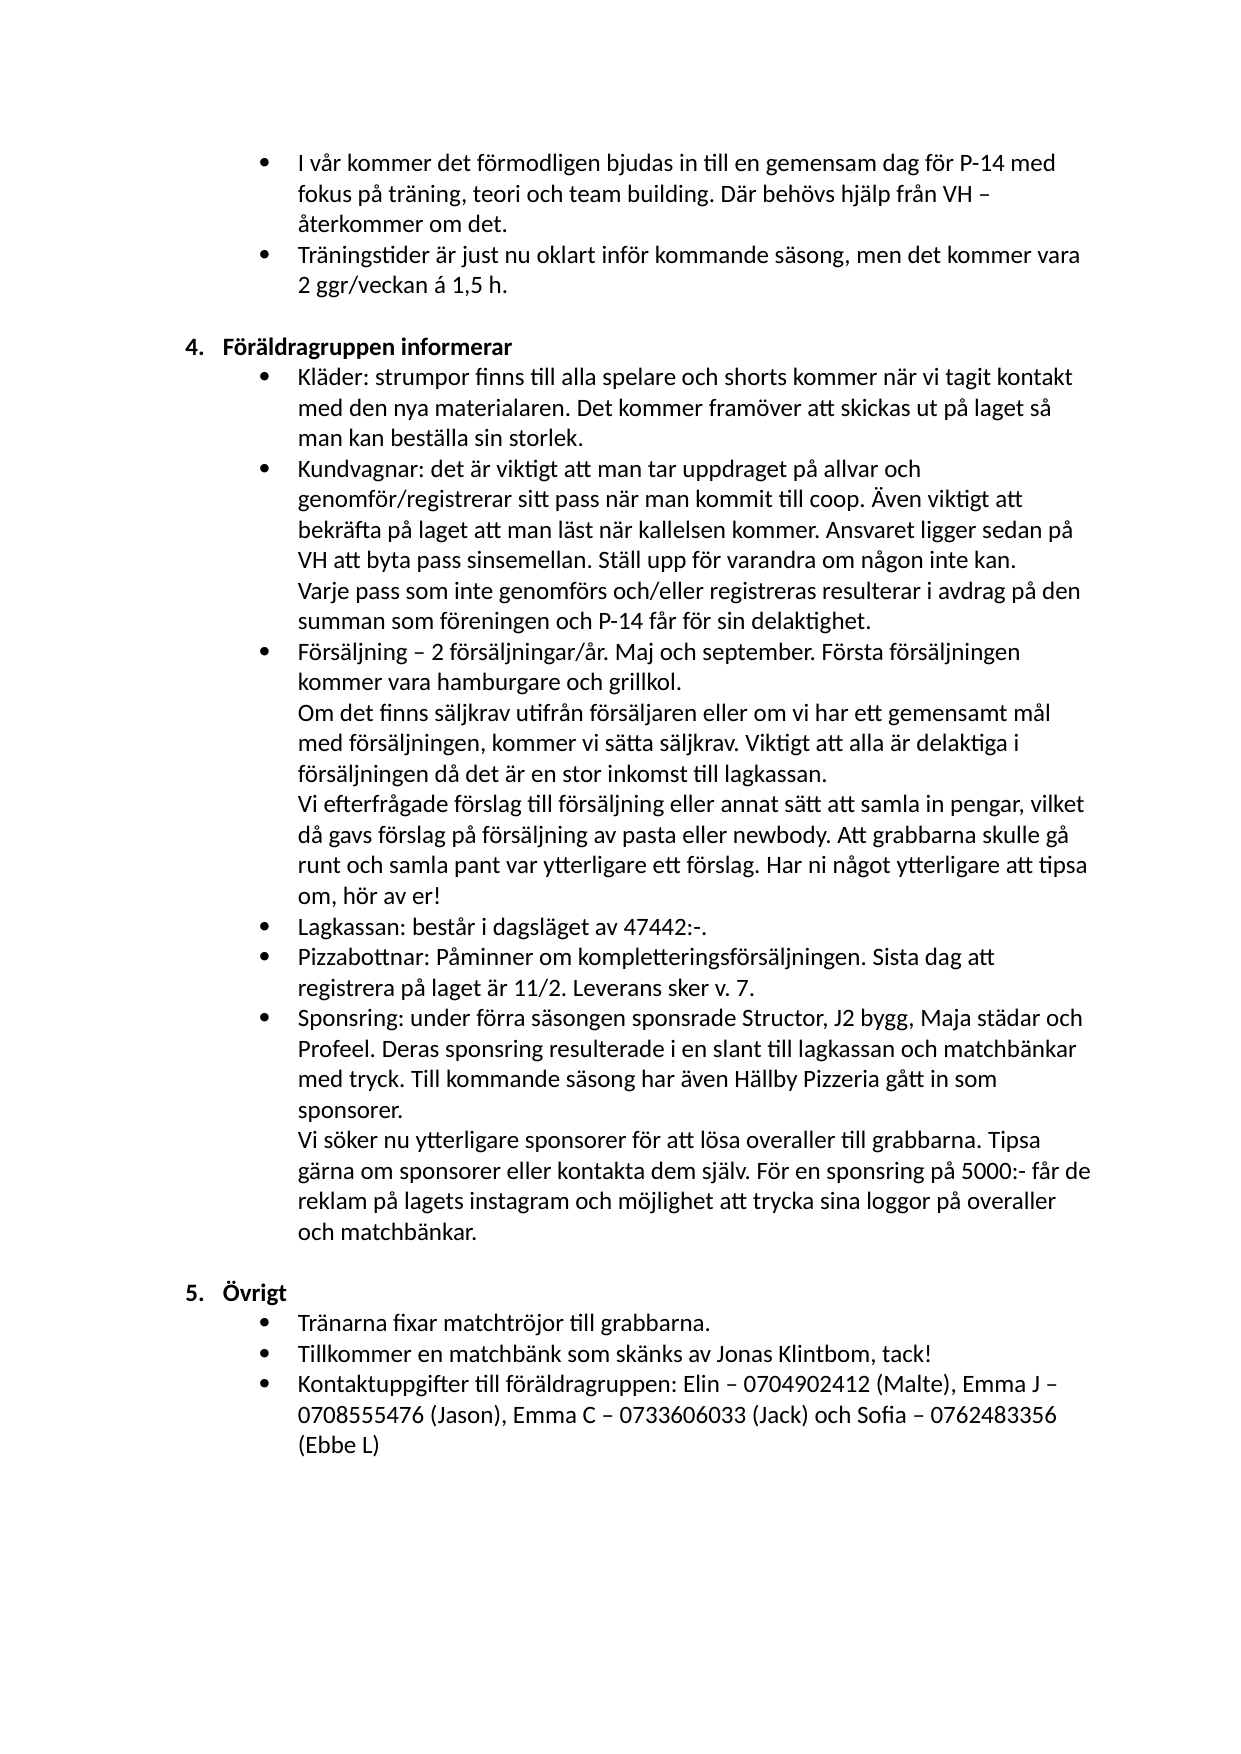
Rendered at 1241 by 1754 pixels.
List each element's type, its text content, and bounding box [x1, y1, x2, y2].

list Lagkassan: består i dagsläget av 47442:-. [260, 911, 1093, 941]
list Vi söker nu ytterligare sponsorer för att lösa overaller till grabbarna. Tipsa gärna om sponsorer eller kontakta dem själv. För en sponsring på 5000:- får de reklam på lagets instagram och möjlighet att trycka sina loggor på overaller och matchbänkar. [298, 1124, 1093, 1246]
list Kläder: strumpor finns till alla spelare och shorts kommer när vi tagit kontakt med den nya materialaren. Det kommer framöver att skickas ut på laget så man kan beställa sin storlek. [260, 361, 1093, 453]
list Kontaktuppgifter till föräldragruppen: Elin – 0704902412 (Malte), Emma J – 0708555476 (Jason), Emma C – 0733606033 (Jack) och Sofia – 0762483356 (Ebbe L) [260, 1368, 1093, 1460]
list Vi efterfrågade förslag till försäljning eller annat sätt att samla in pengar, vilket då gavs förslag på försäljning av pasta eller newbody. Att grabbarna skulle gå runt och samla pant var ytterligare ett förslag. Har ni något ytterligare att tipsa om, hör av er! [298, 788, 1093, 911]
list Träningstider är just nu oklart inför kommande säsong, men det kommer vara 2 ggr/veckan á 1,5 h. [260, 239, 1093, 300]
list Varje pass som inte genomförs och/eller registreras resulterar i avdrag på den summan som föreningen och P-14 får för sin delaktighet. [298, 575, 1093, 636]
list Tillkommer en matchbänk som skänks av Jonas Klintbom, tack! [260, 1338, 1093, 1368]
list Pizzabottnar: Påminner om kompletteringsförsäljningen. Sista dag att registrera på laget är 11/2. Leverans sker v. 7. [260, 941, 1093, 1002]
list Föräldragruppen informerar [185, 331, 1093, 361]
list Kundvagnar: det är viktigt att man tar uppdraget på allvar och genomför/registrerar sitt pass när man kommit till coop. Även viktigt att bekräfta på laget att man läst när kallelsen kommer. Ansvaret ligger sedan på VH att byta pass sinsemellan. Ställ upp för varandra om någon inte kan. [260, 453, 1093, 575]
list I vår kommer det förmodligen bjudas in till en gemensam dag för P-14 med fokus på träning, teori och team building. Där behövs hjälp från VH – återkommer om det. [260, 148, 1093, 239]
list Övrigt [185, 1277, 1093, 1307]
list Försäljning – 2 försäljningar/år. Maj och september. Första försäljningen kommer vara hamburgare och grillkol. [260, 636, 1093, 697]
list Tränarna fixar matchtröjor till grabbarna. [260, 1307, 1093, 1338]
list Om det finns säljkrav utifrån försäljaren eller om vi har ett gemensamt mål med försäljningen, kommer vi sätta säljkrav. Viktigt att alla är delaktiga i försäljningen då det är en stor inkomst till lagkassan. [298, 697, 1093, 788]
list Sponsring: under förra säsongen sponsrade Structor, J2 bygg, Maja städar och Profeel. Deras sponsring resulterade i en slant till lagkassan och matchbänkar med tryck. Till kommande säsong har även Hällby Pizzeria gått in som sponsorer. [260, 1002, 1093, 1124]
